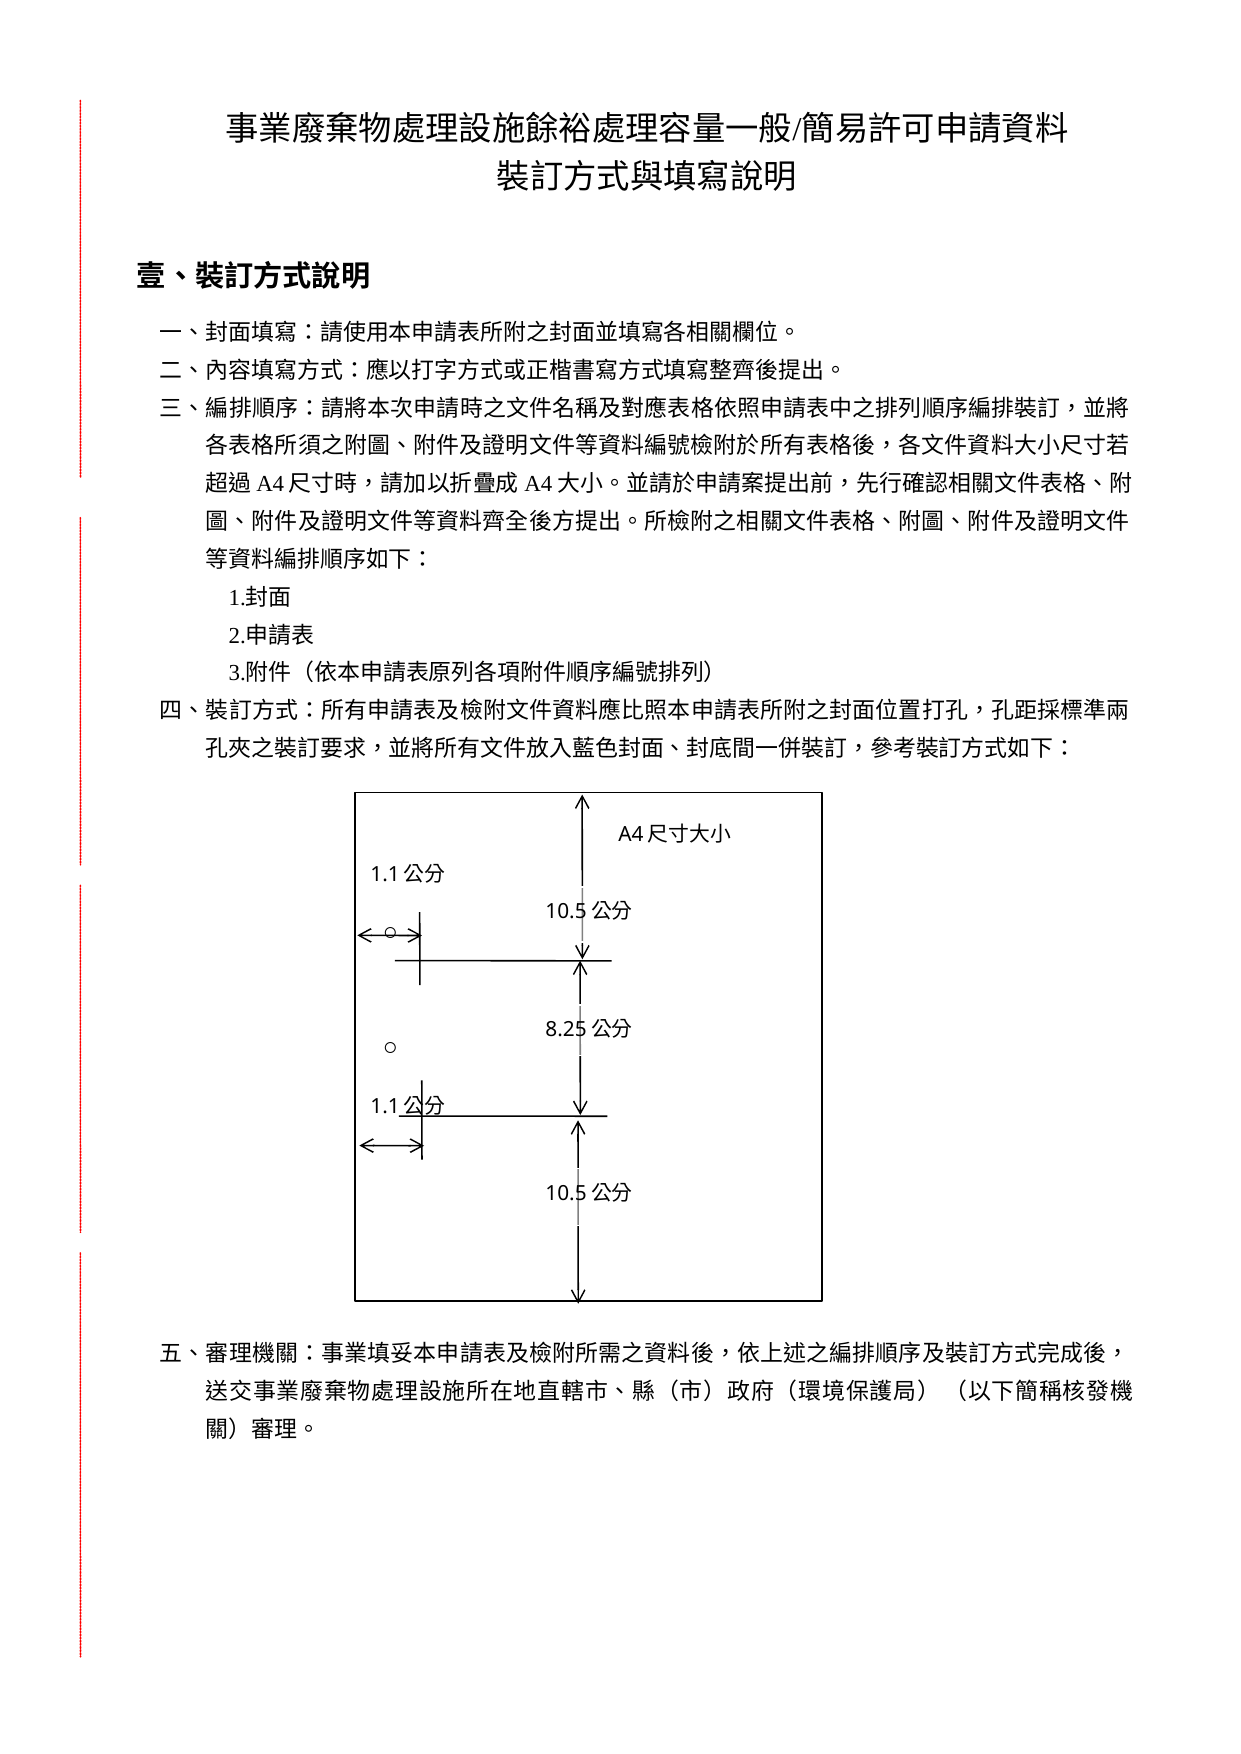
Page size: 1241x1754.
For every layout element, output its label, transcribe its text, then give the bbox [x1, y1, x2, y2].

text 一、封面填寫：請使用本申請表所附之封面並填寫各相關欄位。 [159, 312, 1134, 349]
text 壹、裝訂方式說明 [137, 236, 1134, 312]
text 三、編排順序：請將本次申請時之文件名稱及對應表格依照申請表中之排列順序編排裝訂，並將各表格所須之附圖、附件及證明文件等資料編號檢附於所有表格後，各文件資料大小尺寸若超過A4尺寸時，請加以折疊成A4大小。並請於申請案提出前，先行確認相關文件表格、附圖、附件及證明文件等資料齊全後方提出。所檢附之相關文件表格、附圖、附件及證明文件等資料編排順序如下： [159, 387, 1134, 576]
text 事業廢棄物處理設施餘裕處理容量一般/簡易許可申請資料 [159, 102, 1134, 150]
text 四、裝訂方式：所有申請表及檢附文件資料應比照本申請表所附之封面位置打孔，孔距採標準兩孔夾之裝訂要求，並將所有文件放入藍色封面、封底間一併裝訂，參考裝訂方式如下： [159, 690, 1134, 765]
text 二、內容填寫方式：應以打字方式或正楷書寫方式填寫整齊後提出。 [159, 349, 1134, 387]
text 五、審理機關：事業填妥本申請表及檢附所需之資料後，依上述之編排順序及裝訂方式完成後，送交事業廢棄物處理設施所在地直轄市、縣（市）政府（環境保護局）（以下簡稱核發機關）審理。 [159, 1333, 1134, 1446]
text 1.封面 [228, 576, 1134, 614]
text 裝訂方式與填寫說明 [159, 150, 1134, 198]
text 2.申請表 [228, 614, 1134, 652]
text 3.附件（依本申請表原列各項附件順序編號排列） [228, 652, 1134, 690]
